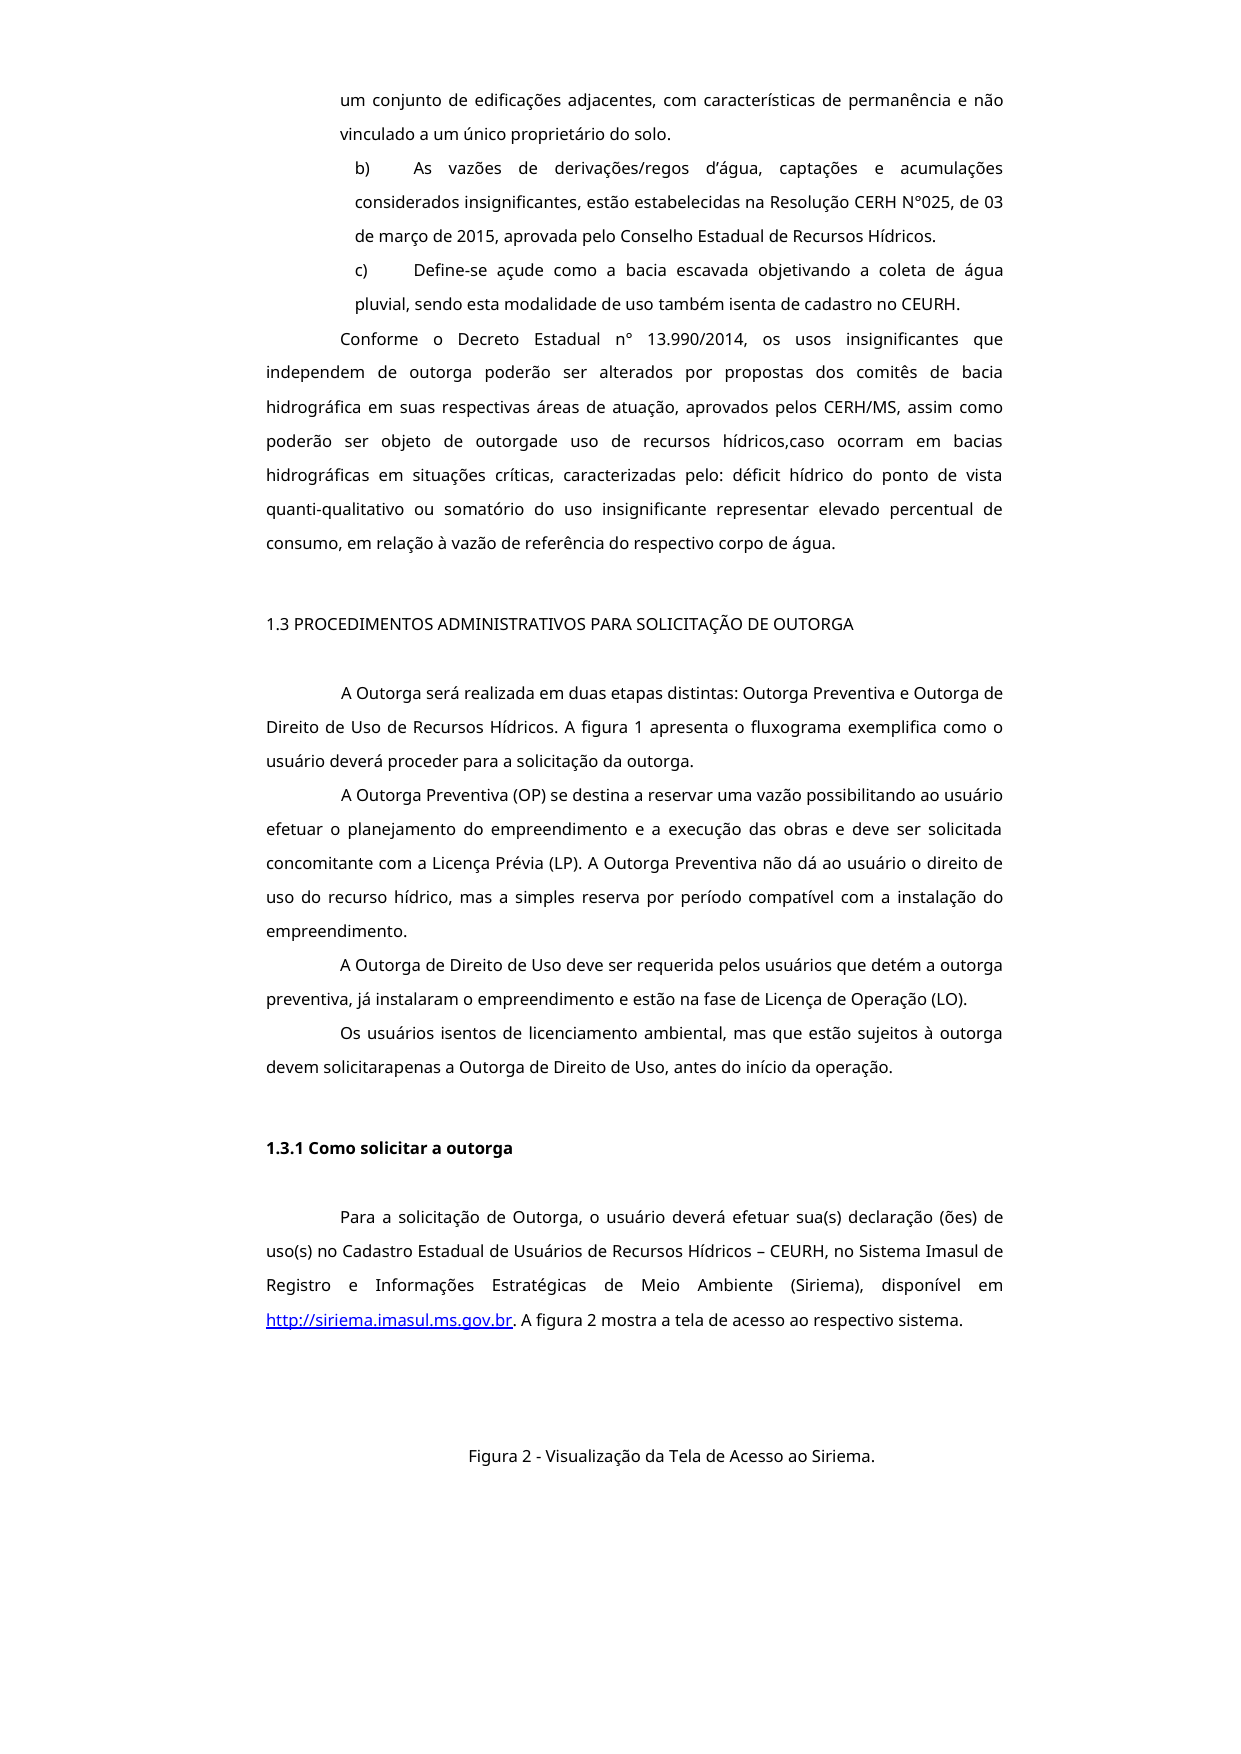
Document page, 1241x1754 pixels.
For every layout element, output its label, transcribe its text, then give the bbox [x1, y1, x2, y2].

text A Outorga será realizada em duas etapas distintas: Outorga Preventiva e Outorga de Direito de Uso de Recursos Hídricos. A figura 1 apresenta o fluxograma exemplifica como o usuário deverá proceder para a solicitação da outorga. [266, 681, 1004, 772]
text Figura 2 - Visualização da Tela de Acesso ao Siriema. [266, 1444, 1004, 1467]
subtitle 1.3.1 Como solicitar a outorga [266, 1137, 1004, 1159]
subtitle 1.3 PROCEDIMENTOS ADMINISTRATIVOS PARA SOLICITAÇÃO DE OUTORGA [266, 612, 1004, 635]
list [340, 89, 1004, 145]
text A Outorga Preventiva (OP) se destina a reservar uma vazão possibilitando ao usuário efetuar o planejamento do empreendimento e a execução das obras e deve ser solicitada concomitante com a Licença Prévia (LP). A Outorga Preventiva não dá ao usuário o direito de uso do recurso hídrico, mas a simples reserva por período compatível com a instalação do empreendimento. [266, 783, 1004, 942]
list Define-se açude como a bacia escavada objetivando a coleta de água pluvial, sendo esta modalidade de uso também isenta de cadastro no CEURH. [354, 259, 1004, 316]
text Os usuários isentos de licenciamento ambiental, mas que estão sujeitos à outorga devem solicitarapenas a Outorga de Direito de Uso, antes do início da operação. [266, 1022, 1004, 1079]
list As vazões de derivações/regos d’água, captações e acumulações considerados insignificantes, estão estabelecidas na Resolução CERH N°025, de 03 de março de 2015, aprovada pelo Conselho Estadual de Recursos Hídricos. [354, 157, 1004, 248]
text A Outorga de Direito de Uso deve ser requerida pelos usuários que detém a outorga preventiva, já instalaram o empreendimento e estão na fase de Licença de Operação (LO). [266, 954, 1004, 1011]
text Conforme o Decreto Estadual n° 13.990/2014, os usos insignificantes que independem de outorga poderão ser alterados por propostas dos comitês de bacia hidrográfica em suas respectivas áreas de atuação, aprovados pelos CERH/MS, assim como poderão ser objeto de outorgade uso de recursos hídricos,caso ocorram em bacias hidrográficas em situações críticas, caracterizadas pelo: déficit hídrico do ponto de vista quanti-qualitativo ou somatório do uso insignificante representar elevado percentual de consumo, em relação à vazão de referência do respectivo corpo de água. [266, 327, 1004, 554]
text Para a solicitação de Outorga, o usuário deverá efetuar sua(s) declaração (ões) de uso(s) no Cadastro Estadual de Usuários de Recursos Hídricos – CEURH, no Sistema Imasul de Registro e Informações Estratégicas de Meio Ambiente (Siriema), disponível em http://siriema.imasul.ms.gov.br. A figura 2 mostra a tela de acesso ao respectivo sistema. [266, 1206, 1004, 1331]
